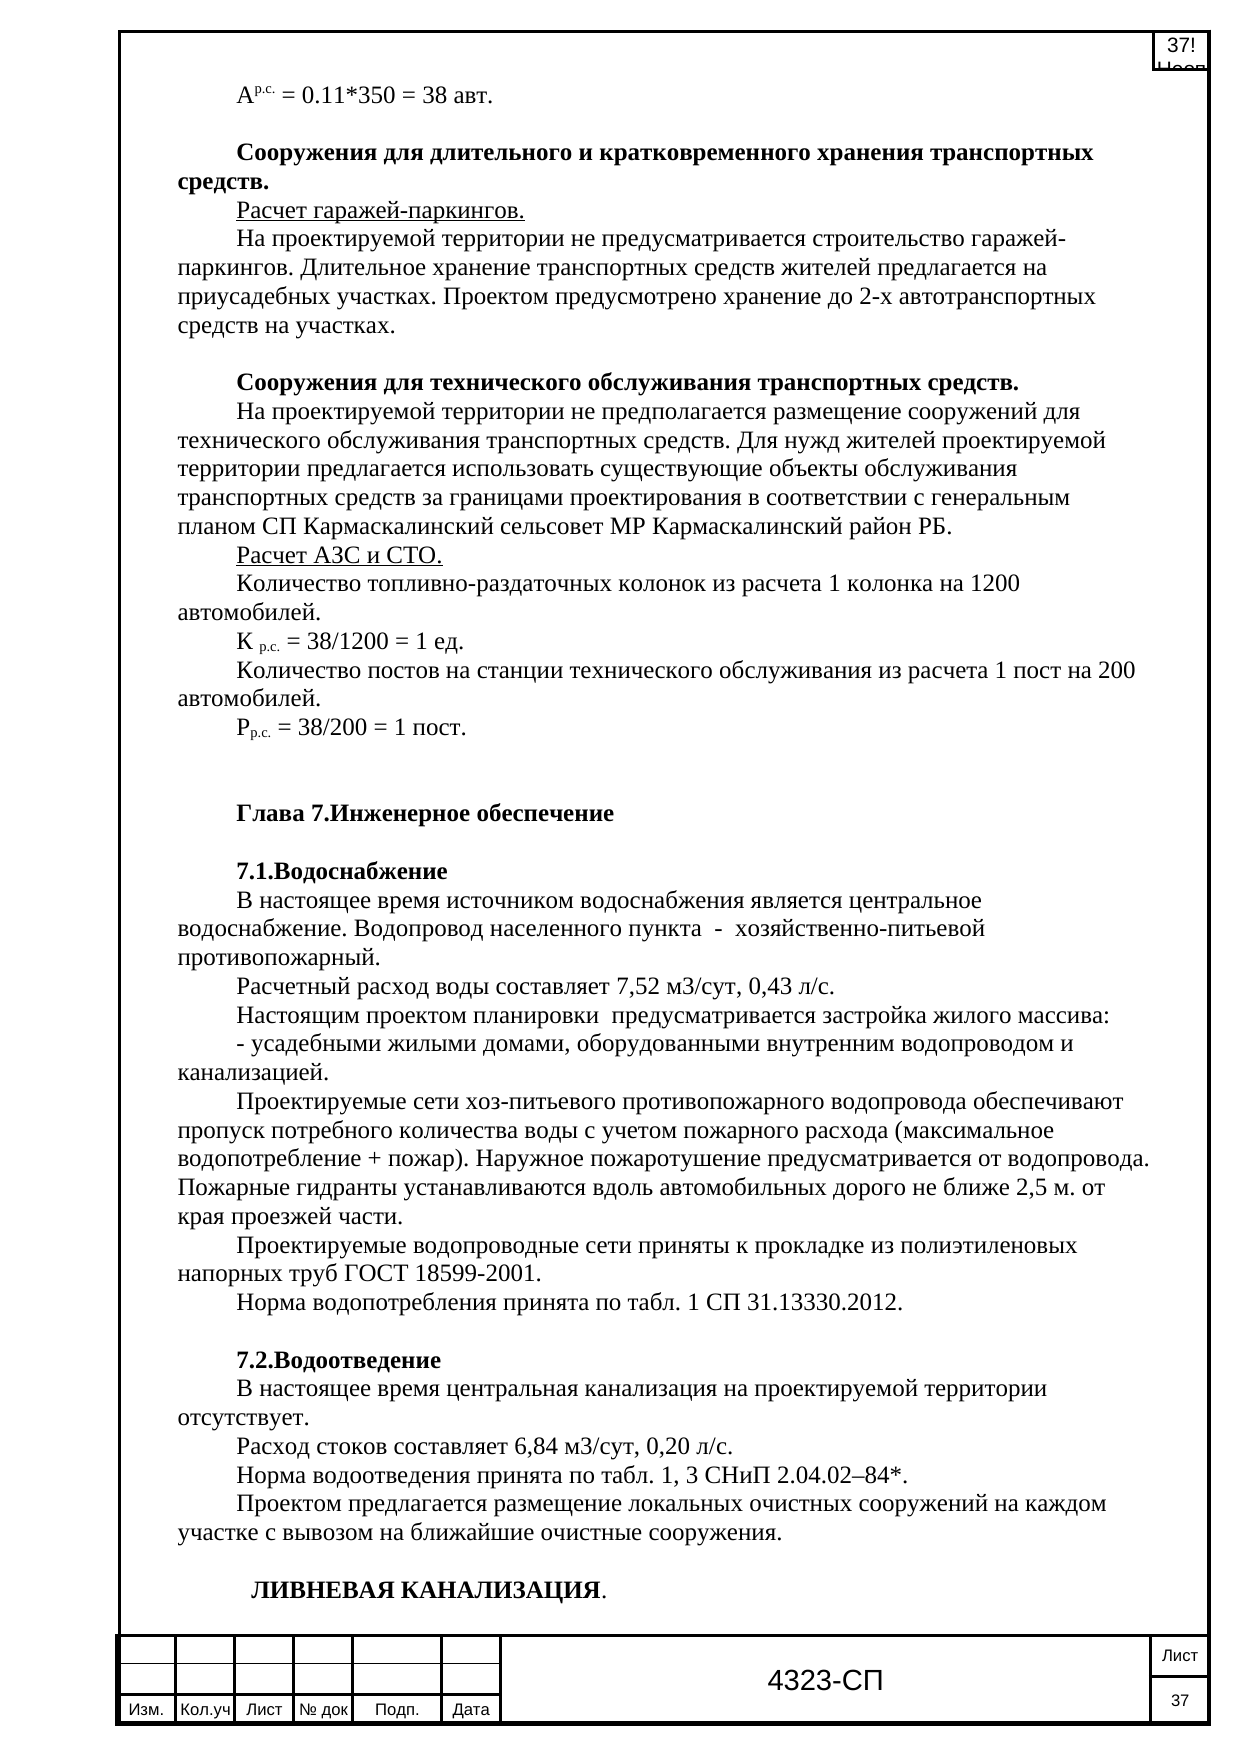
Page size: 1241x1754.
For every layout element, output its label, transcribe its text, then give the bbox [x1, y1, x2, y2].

text Сооружения для технического обслуживания транспортных средств. [177, 367, 1152, 396]
text К р.с. = 38/1200 = 1 ед. [177, 626, 1152, 655]
text Сооружения для длительного и кратковременного хранения транспортных средств. [177, 137, 1152, 195]
text 7.2.Водоотведение [177, 1345, 1152, 1373]
text Настоящим проектом планировки предусматривается застройка жилого массива: [177, 1000, 1152, 1028]
text Проектируемые водопроводные сети приняты к прокладке из полиэтиленовых напорных труб ГОСТ 18599-2001. [177, 1230, 1152, 1287]
text В настоящее время центральная канализация на проектируемой территории отсутствует. [177, 1373, 1152, 1431]
text Норма водопотребления принята по табл. 1 СП 31.13330.2012. [177, 1287, 1152, 1316]
text Количество постов на станции технического обслуживания из расчета 1 пост на 200 автомобилей. [177, 655, 1152, 712]
text - усадебными жилыми домами, оборудованными внутренним водопроводом и канализацией. [177, 1028, 1152, 1086]
text 7.1.Водоснабжение [177, 856, 1152, 885]
text Глава 7.Инженерное обеспечение [177, 798, 1152, 827]
text Норма водоотведения принята по табл. 1, 3 СНиП 2.04.02–84*. [177, 1460, 1152, 1488]
text Расчет гаражей-паркингов. [177, 195, 1152, 223]
text Расчет АЗС и СТО. [177, 540, 1152, 568]
text Проектируемые сети хоз-питьевого противопожарного водопровода обеспечивают пропуск потребного количества воды с учетом пожарного расхода (максимальное водопотребление + пожар). Наружное пожаротушение предусматривается от водопровода. Пожарные гидранты устанавливаются вдоль автомобильных дорого не ближе 2,5 м. от края проезжей части. [177, 1086, 1152, 1230]
text Ар.с. = 0.11*350 = 38 авт. [177, 80, 1152, 108]
text Расчетный расход воды составляет 7,52 м3/сут, 0,43 л/с. [177, 971, 1152, 1000]
text Расход стоков составляет 6,84 м3/сут, 0,20 л/с. [177, 1431, 1152, 1460]
text В настоящее время источником водоснабжения является центральное водоснабжение. Водопровод населенного пункта - хозяйственно-питьевой противопожарный. [177, 885, 1152, 971]
text Рр.с. = 38/200 = 1 пост. [177, 712, 1152, 741]
text На проектируемой территории не предусматривается строительство гаражей-паркингов. Длительное хранение транспортных средств жителей предлагается на приусадебных участках. Проектом предусмотрено хранение до 2-х автотранспортных средств на участках. [177, 223, 1152, 338]
text На проектируемой территории не предполагается размещение сооружений для технического обслуживания транспортных средств. Для нужд жителей проектируемой территории предлагается использовать существующие объекты обслуживания транспортных средств за границами проектирования в соответствии с генеральным планом СП Кармаскалинский сельсовет МР Кармаскалинский район РБ. [177, 396, 1152, 540]
text Количество топливно-раздаточных колонок из расчета 1 колонка на 1200 автомобилей. [177, 568, 1152, 626]
text ЛИВНЕВАЯ КАНАЛИЗАЦИЯ. [251, 1575, 1152, 1603]
text Проектом предлагается размещение локальных очистных сооружений на каждом участке с вывозом на ближайшие очистные сооружения. [177, 1488, 1152, 1546]
